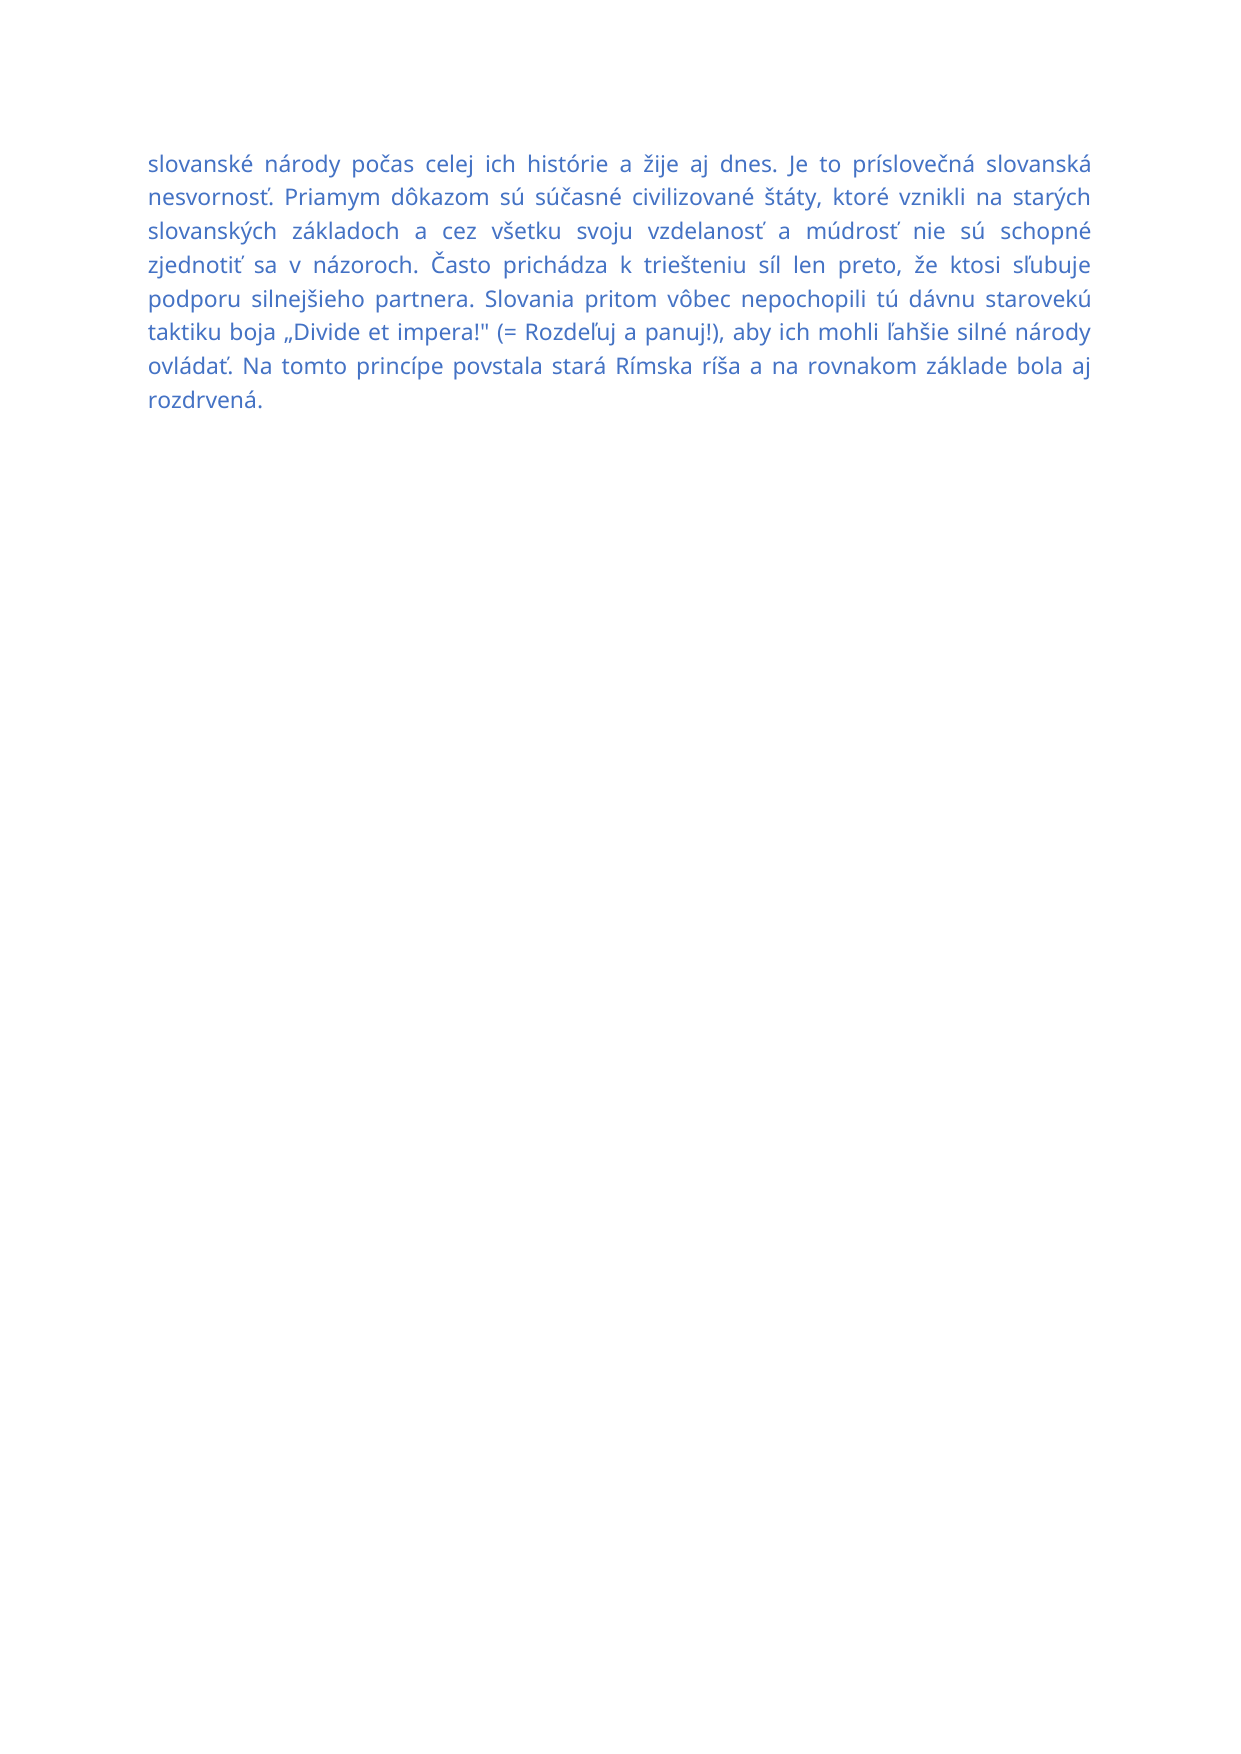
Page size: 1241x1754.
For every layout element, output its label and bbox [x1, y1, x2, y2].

text [148, 148, 1093, 415]
